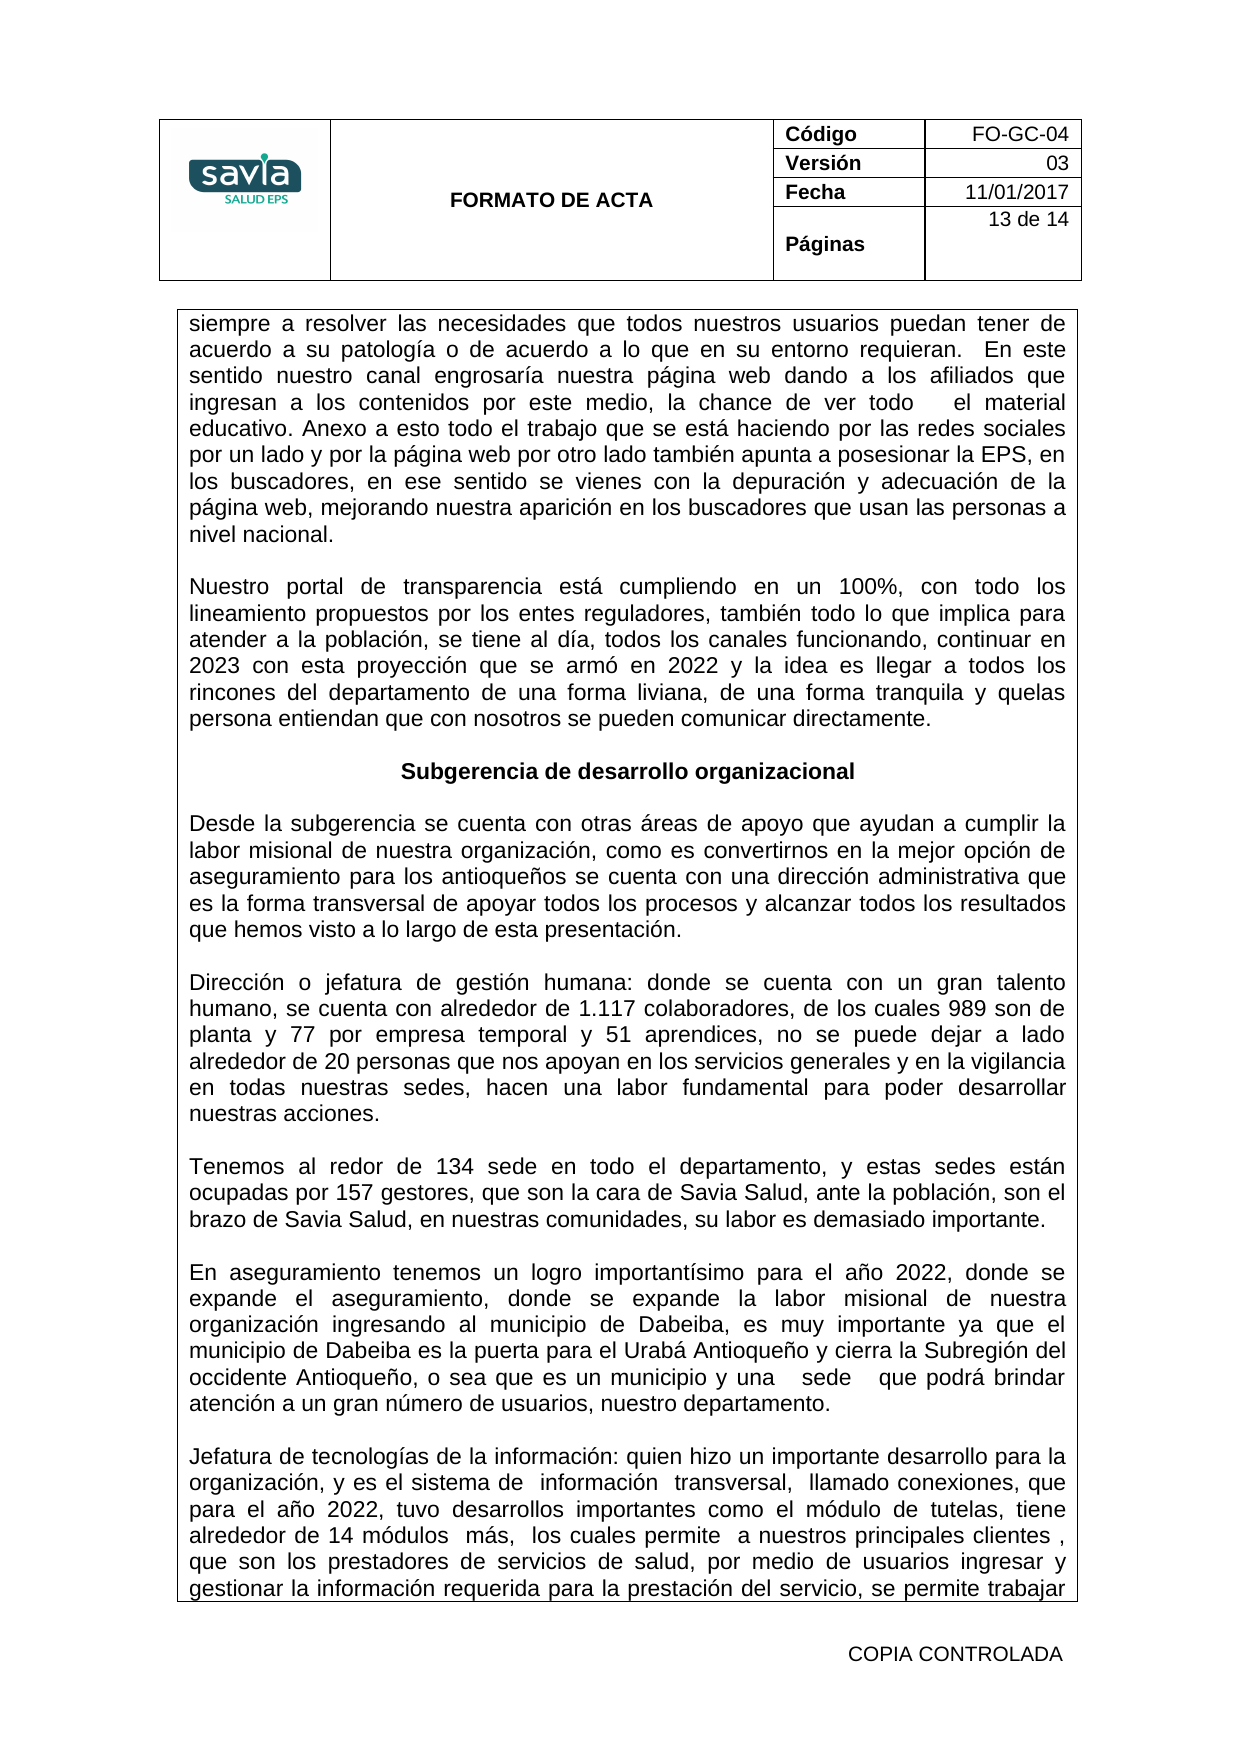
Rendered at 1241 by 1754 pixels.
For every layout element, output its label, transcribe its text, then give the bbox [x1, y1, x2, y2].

picture [171, 128, 318, 232]
